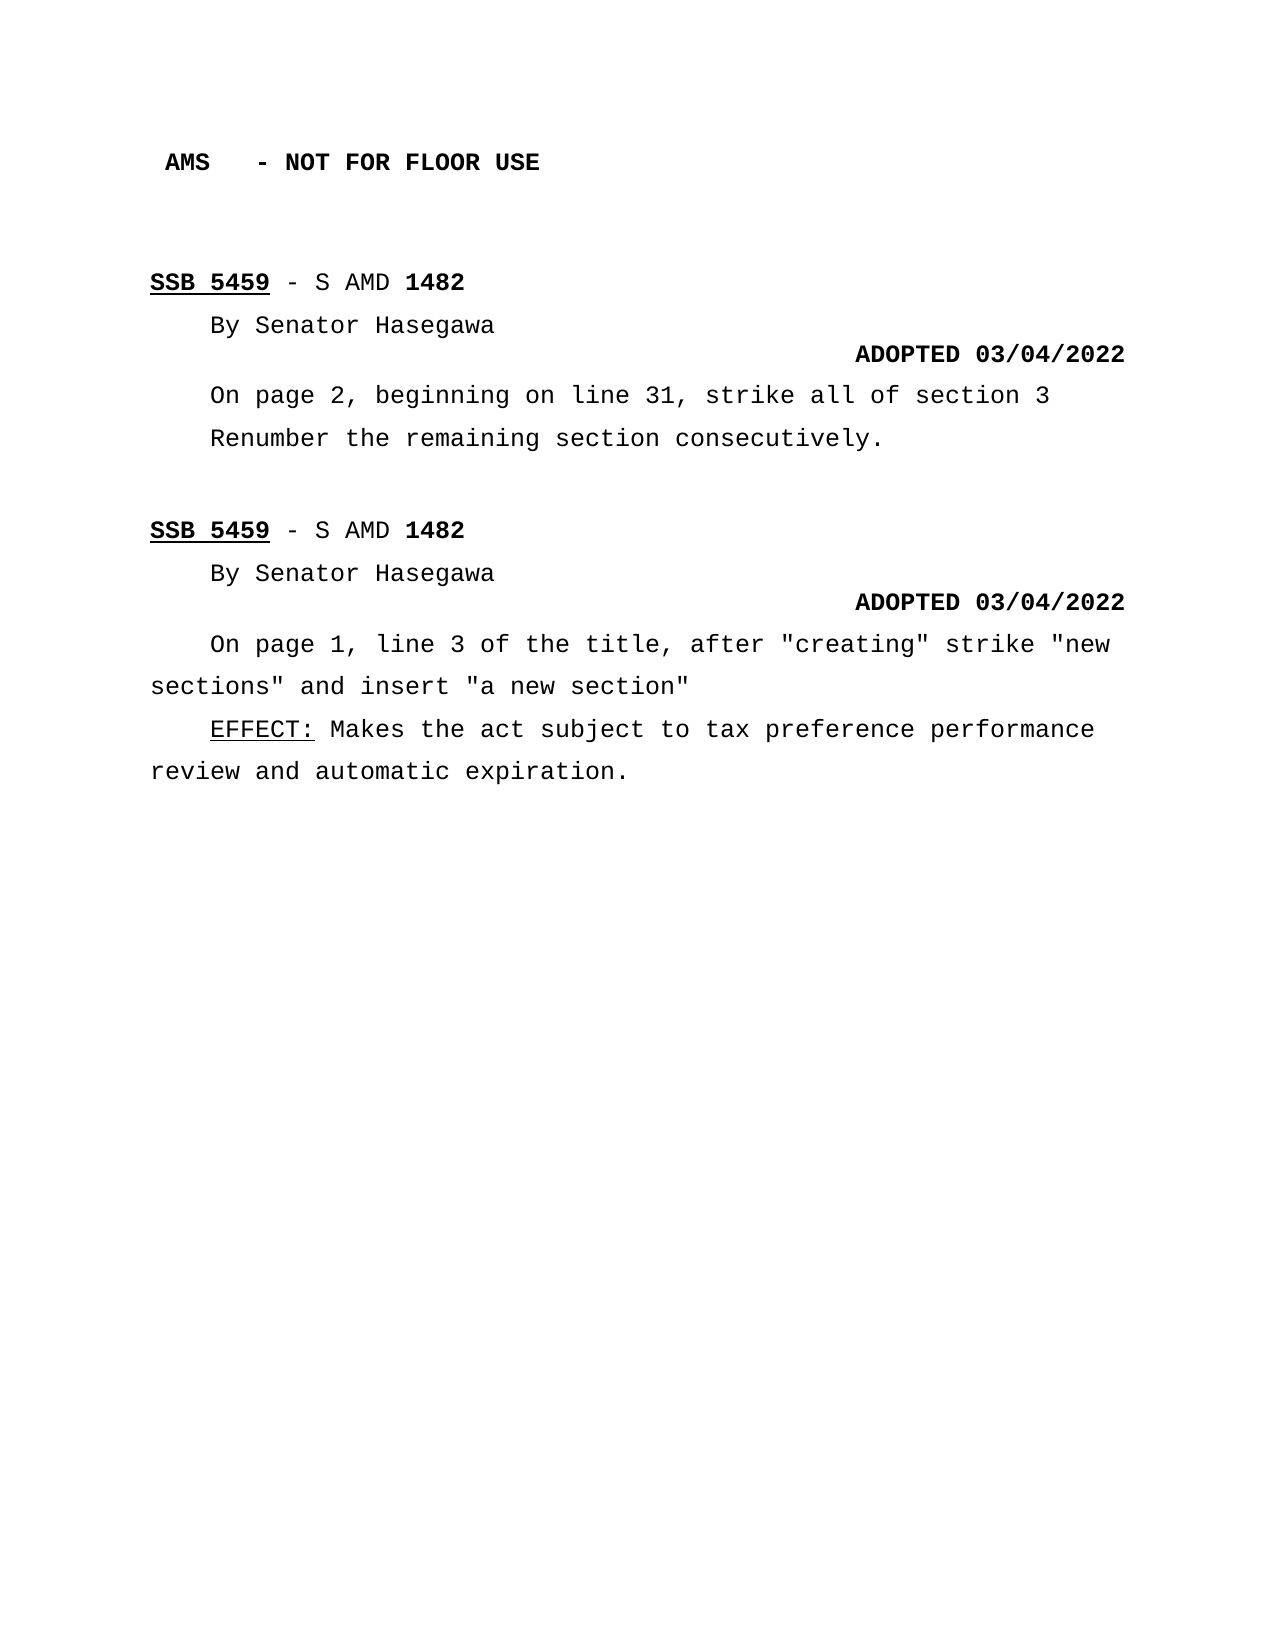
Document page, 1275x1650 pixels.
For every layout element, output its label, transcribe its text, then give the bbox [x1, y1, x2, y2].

text SSB 5459 - S AMD 1482 [150, 257, 1125, 299]
text On page 2, beginning on line 31, strike all of section 3 [150, 370, 1125, 412]
text Renumber the remaining section consecutively. [150, 412, 1125, 455]
text By Senator Hasegawa [150, 299, 1125, 342]
text On page 1, line 3 of the title, after "creating" strike "new sections" and insert "a new section" [150, 618, 1125, 703]
text AMS - NOT FOR FLOOR USE [150, 150, 1125, 178]
text SSB 5459 - S AMD 1482 [150, 505, 1125, 547]
text EFFECT: Makes the act subject to tax preference performance review and automatic expiration. [150, 703, 1125, 788]
text By Senator Hasegawa [150, 547, 1125, 590]
text ADOPTED 03/04/2022 [150, 590, 1125, 618]
text ADOPTED 03/04/2022 [150, 342, 1125, 370]
